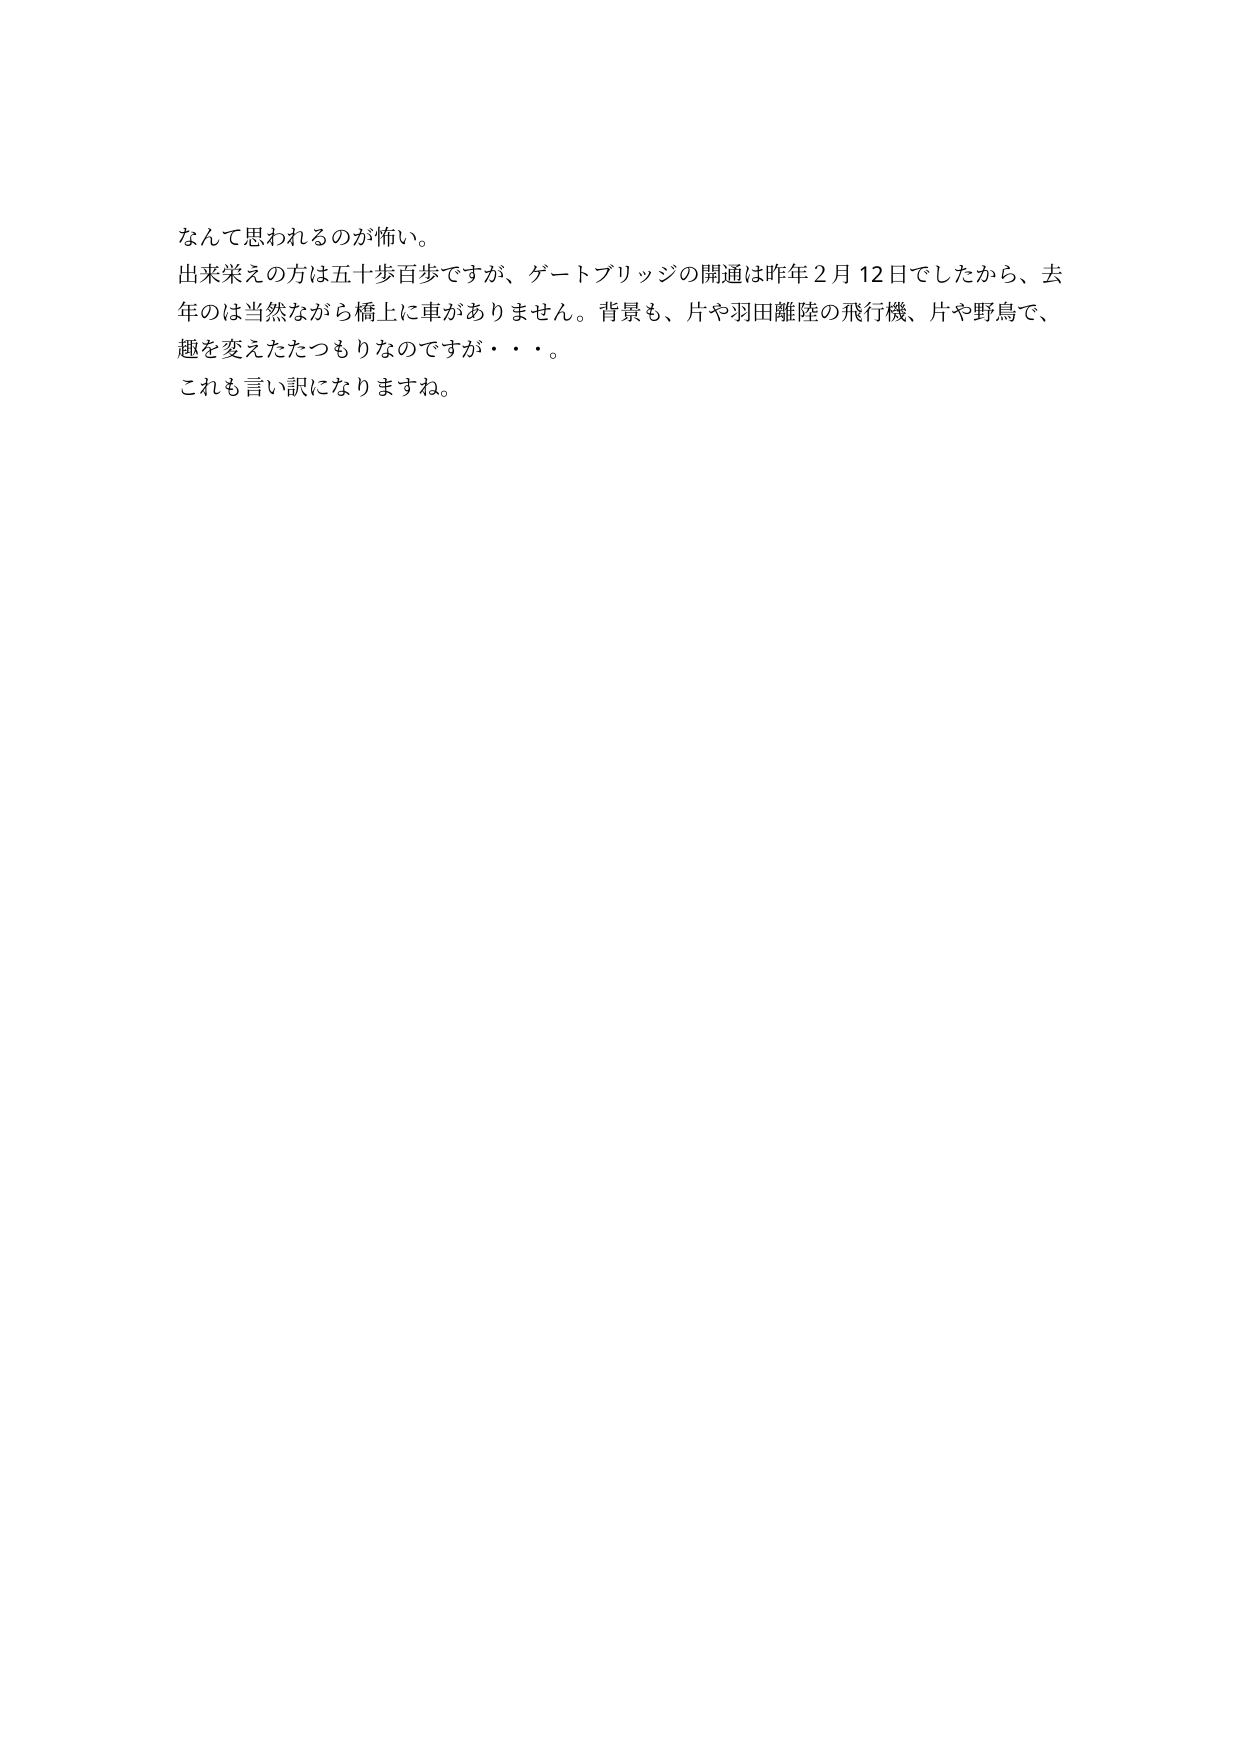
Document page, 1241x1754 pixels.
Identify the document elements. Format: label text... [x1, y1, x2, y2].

text 出来栄えの方は五十歩百歩ですが、ゲートブリッジの開通は昨年２月12日でしたから、去年のは当然ながら橋上に車がありません。背景も、片や羽田離陸の飛行機、片や野鳥で、趣を変えたたつもりなのですが・・・。 [177, 254, 1063, 367]
text これも言い訳になりますね。 [177, 367, 1063, 404]
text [177, 217, 1063, 254]
